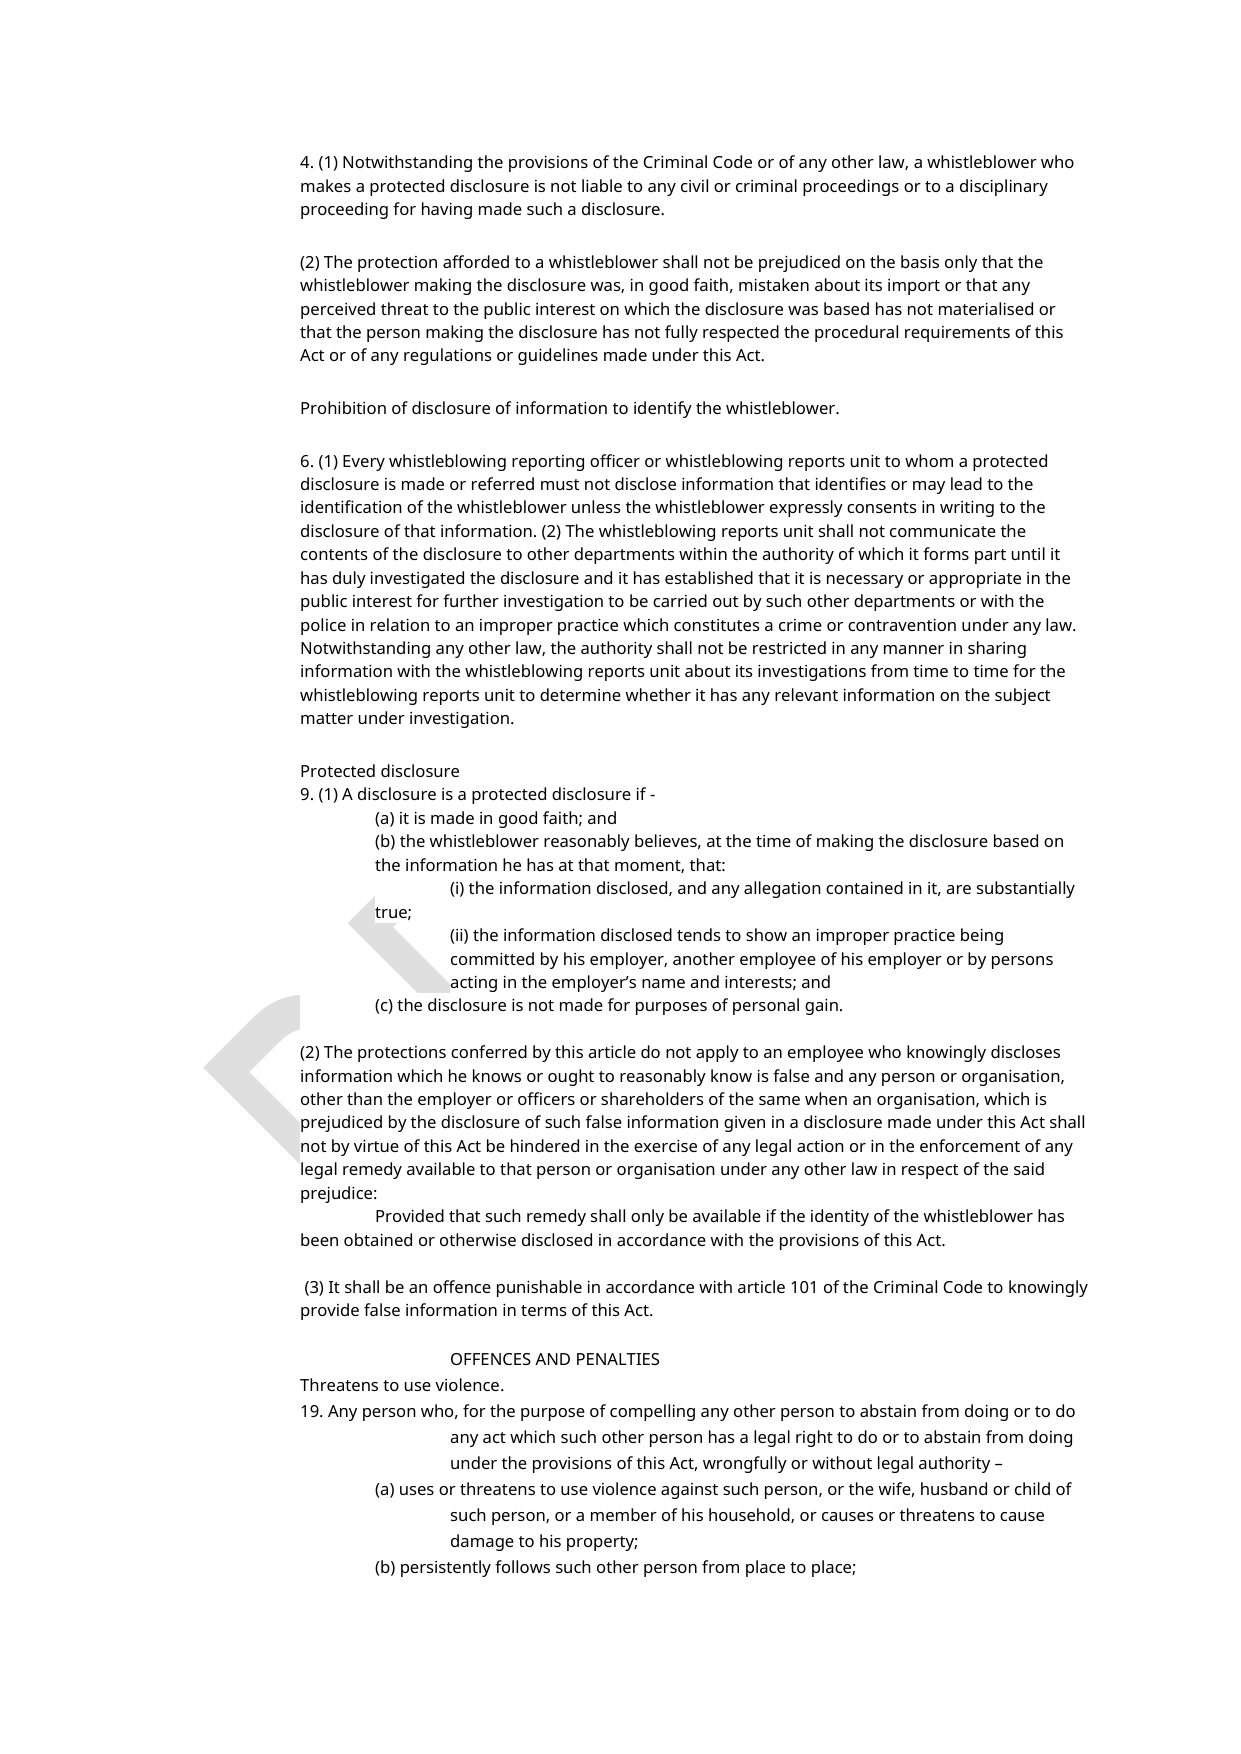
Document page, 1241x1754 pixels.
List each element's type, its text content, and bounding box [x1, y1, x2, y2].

text Threatens to use violence. [300, 1373, 1090, 1396]
text (ii) the information disclosed tends to show an improper practice being committed by his employer, another employee of his employer or by persons acting in the employer’s name and interests; and [450, 923, 1090, 993]
text (c) the disclosure is not made for purposes of personal gain. [300, 993, 1090, 1017]
text (b) the whistleblower reasonably believes, at the time of making the disclosure based on the information he has at that moment, that: [375, 829, 1090, 876]
text Protected disclosure [300, 759, 1090, 782]
text (a) uses or threatens to use violence against such person, or the wife, husband or child of such person, or a member of his household, or causes or threatens to cause damage to his property; [375, 1478, 1090, 1552]
text (2) The protection afforded to a whistleblower shall not be prejudiced on the basis only that the whistleblower making the disclosure was, in good faith, mistaken about its import or that any perceived threat to the public interest on which the disclosure was based has not materialised or that the person making the disclosure has not fully respected the procedural requirements of this Act or of any regulations or guidelines made under this Act. [300, 249, 1090, 367]
text 9. (1) A disclosure is a protected disclosure if - [300, 782, 1090, 806]
text 4. (1) Notwithstanding the provisions of the Criminal Code or of any other law, a whistleblower who makes a protected disclosure is not liable to any civil or criminal proceedings or to a disciplinary proceeding for having made such a disclosure. [300, 150, 1090, 220]
text OFFENCES AND PENALTIES [300, 1347, 1090, 1370]
text (i) the information disclosed, and any allegation contained in it, are substantially true; [375, 876, 1090, 923]
text (a) it is made in good faith; and [300, 806, 1090, 829]
text Prohibition of disclosure of information to identify the whistleblower. [300, 396, 1090, 419]
text 6. (1) Every whistleblowing reporting officer or whistleblowing reports unit to whom a protected disclosure is made or referred must not disclose information that identifies or may lead to the identification of the whistleblower unless the whistleblower expressly consents in writing to the disclosure of that information. (2) The whistleblowing reports unit shall not communicate the contents of the disclosure to other departments within the authority of which it forms part until it has duly investigated the disclosure and it has established that it is necessary or appropriate in the public interest for further investigation to be carried out by such other departments or with the police in relation to an improper practice which constitutes a crime or contravention under any law. Notwithstanding any other law, the authority shall not be restricted in any manner in sharing information with the whistleblowing reports unit about its investigations from time to time for the whistleblowing reports unit to determine whether it has any relevant information on the subject matter under investigation. [300, 448, 1090, 730]
text (2) The protections conferred by this article do not apply to an employee who knowingly discloses information which he knows or ought to reasonably know is false and any person or organisation, other than the employer or officers or shareholders of the same when an organisation, which is prejudiced by the disclosure of such false information given in a disclosure made under this Act shall not by virtue of this Act be hindered in the exercise of any legal action or in the enforcement of any legal remedy available to that person or organisation under any other law in respect of the said prejudice: [300, 1040, 1090, 1204]
text Provided that such remedy shall only be available if the identity of the whistleblower has been obtained or otherwise disclosed in accordance with the provisions of this Act. [300, 1204, 1090, 1251]
text (3) It shall be an offence punishable in accordance with article 101 of the Criminal Code to knowingly provide false information in terms of this Act. [300, 1274, 1090, 1321]
text 19. Any person who, for the purpose of compelling any other person to abstain from doing or to do any act which such other person has a legal right to do or to abstain from doing under the provisions of this Act, wrongfully or without legal authority – [300, 1399, 1090, 1474]
text (b) persistently follows such other person from place to place; [375, 1556, 1090, 1578]
